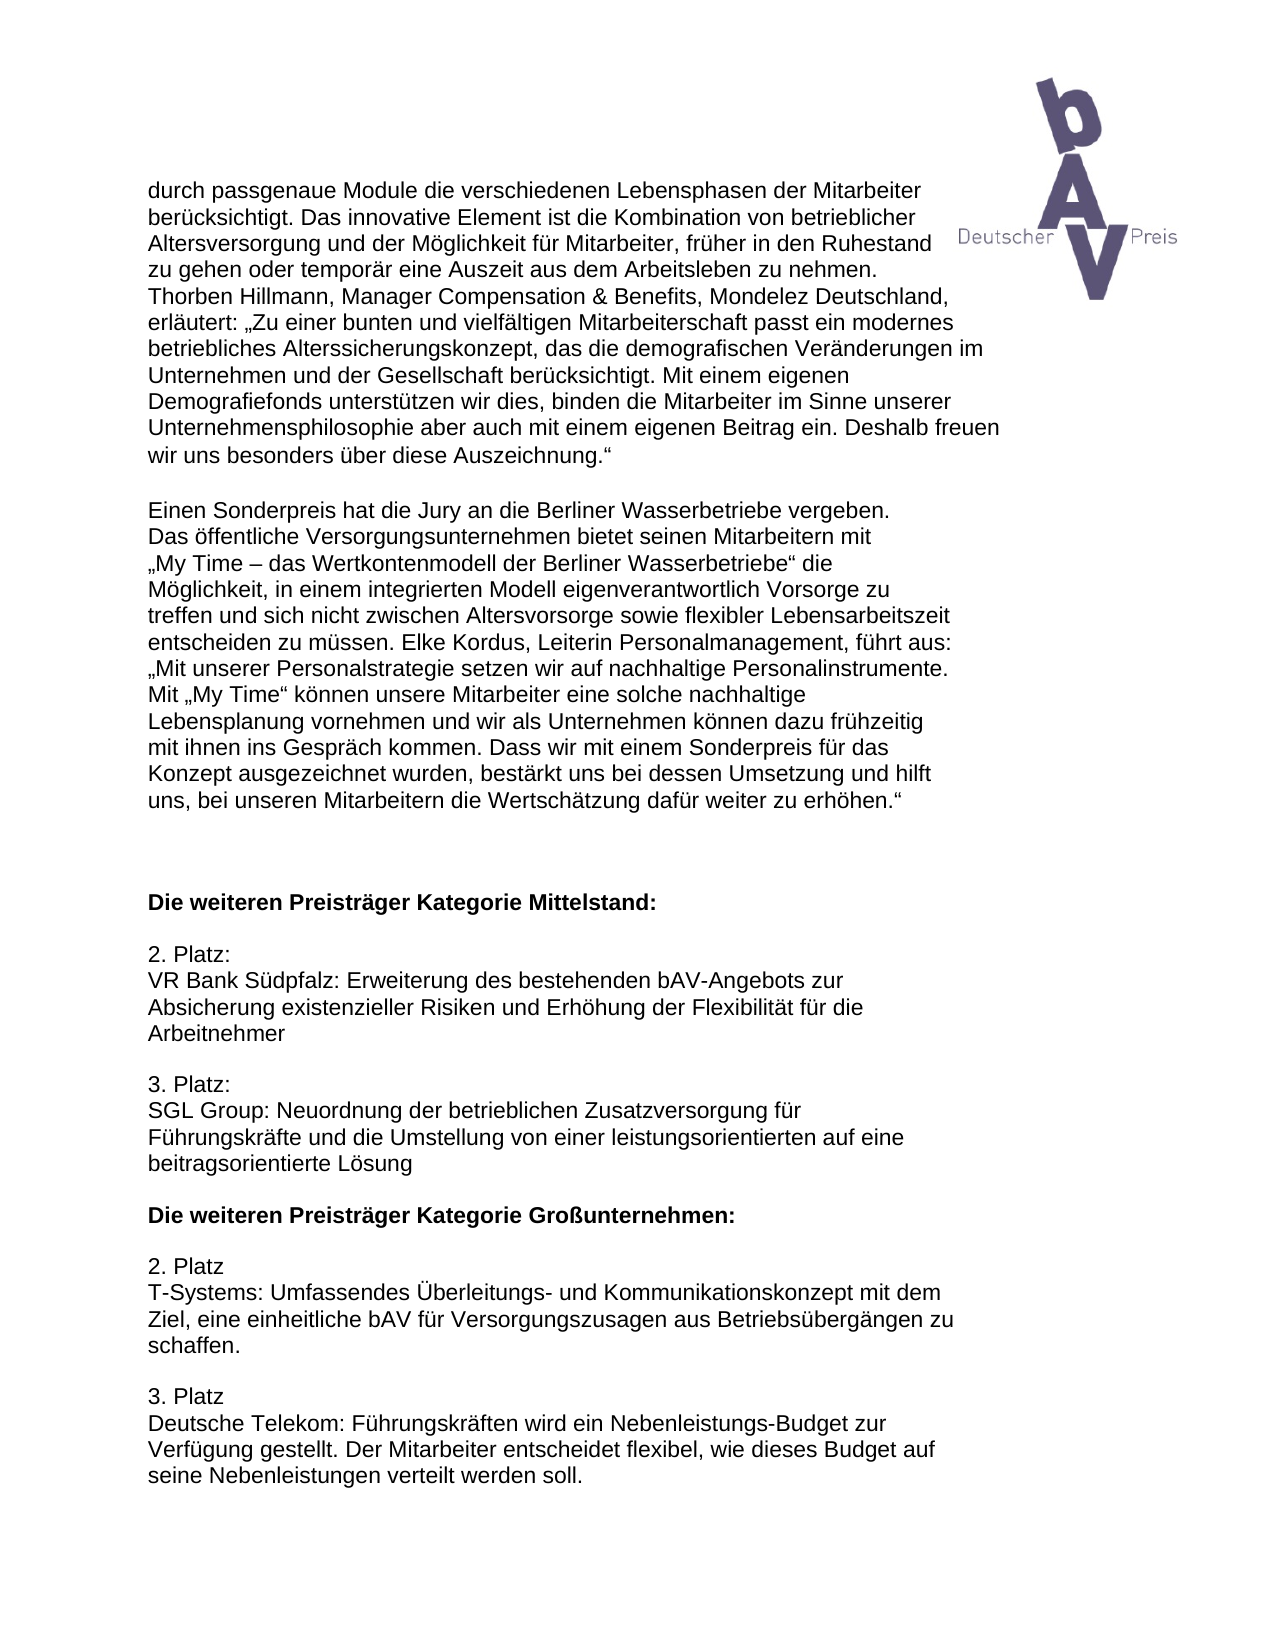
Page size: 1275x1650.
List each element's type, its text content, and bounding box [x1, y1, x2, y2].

picture [952, 67, 1183, 310]
text 3. Platz Deutsche Telekom: Führungskräften wird ein Nebenleistungs-Budget zur Verfügung gestellt. Der Mitarbeiter entscheidet flexibel, wie dieses Budget auf seine Nebenleistungen verteilt werden soll. [148, 1383, 960, 1489]
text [148, 177, 1019, 469]
text Die weiteren Preisträger Kategorie Mittelstand: [148, 889, 960, 916]
text Einen Sonderpreis hat die Jury an die Berliner Wasserbetriebe vergeben. Das öffentliche Versorgungsunternehmen bietet seinen Mitarbeitern mit „My Time – das Wertkontenmodell der Berliner Wasserbetriebe“ die Möglichkeit, in einem integrierten Modell eigenverantwortlich Vorsorge zu treffen und sich nicht zwischen Altersvorsorge sowie flexibler Lebensarbeitszeit entscheiden zu müssen. Elke Kordus, Leiterin Personalmanagement, führt aus: „Mit unserer Personalstrategie setzen wir auf nachhaltige Personalinstrumente. Mit „My Time“ können unsere Mitarbeiter eine solche nachhaltige Lebensplanung vornehmen und wir als Unternehmen können dazu frühzeitig mit ihnen ins Gespräch kommen. Dass wir mit einem Sonderpreis für das Konzept ausgezeichnet wurden, bestärkt uns bei dessen Umsetzung und hilft uns, bei unseren Mitarbeitern die Wertschätzung dafür weiter zu erhöhen.“ [148, 497, 960, 813]
text Die weiteren Preisträger Kategorie Großunternehmen: [148, 1202, 960, 1228]
text 2. Platz T-Systems: Umfassendes Überleitungs- und Kommunikationskonzept mit dem Ziel, eine einheitliche bAV für Versorgungszusagen aus Betriebsübergängen zu schaffen. [148, 1253, 960, 1358]
text 3. Platz: SGL Group: Neuordnung der betrieblichen Zusatzversorgung für Führungskräfte und die Umstellung von einer leistungsorientierten auf eine beitragsorientierte Lösung [148, 1071, 960, 1177]
text 2. Platz: VR Bank Südpfalz: Erweiterung des bestehenden bAV-Angebots zur Absicherung existenzieller Risiken und Erhöhung der Flexibilität für die Arbeitnehmer [148, 941, 960, 1046]
